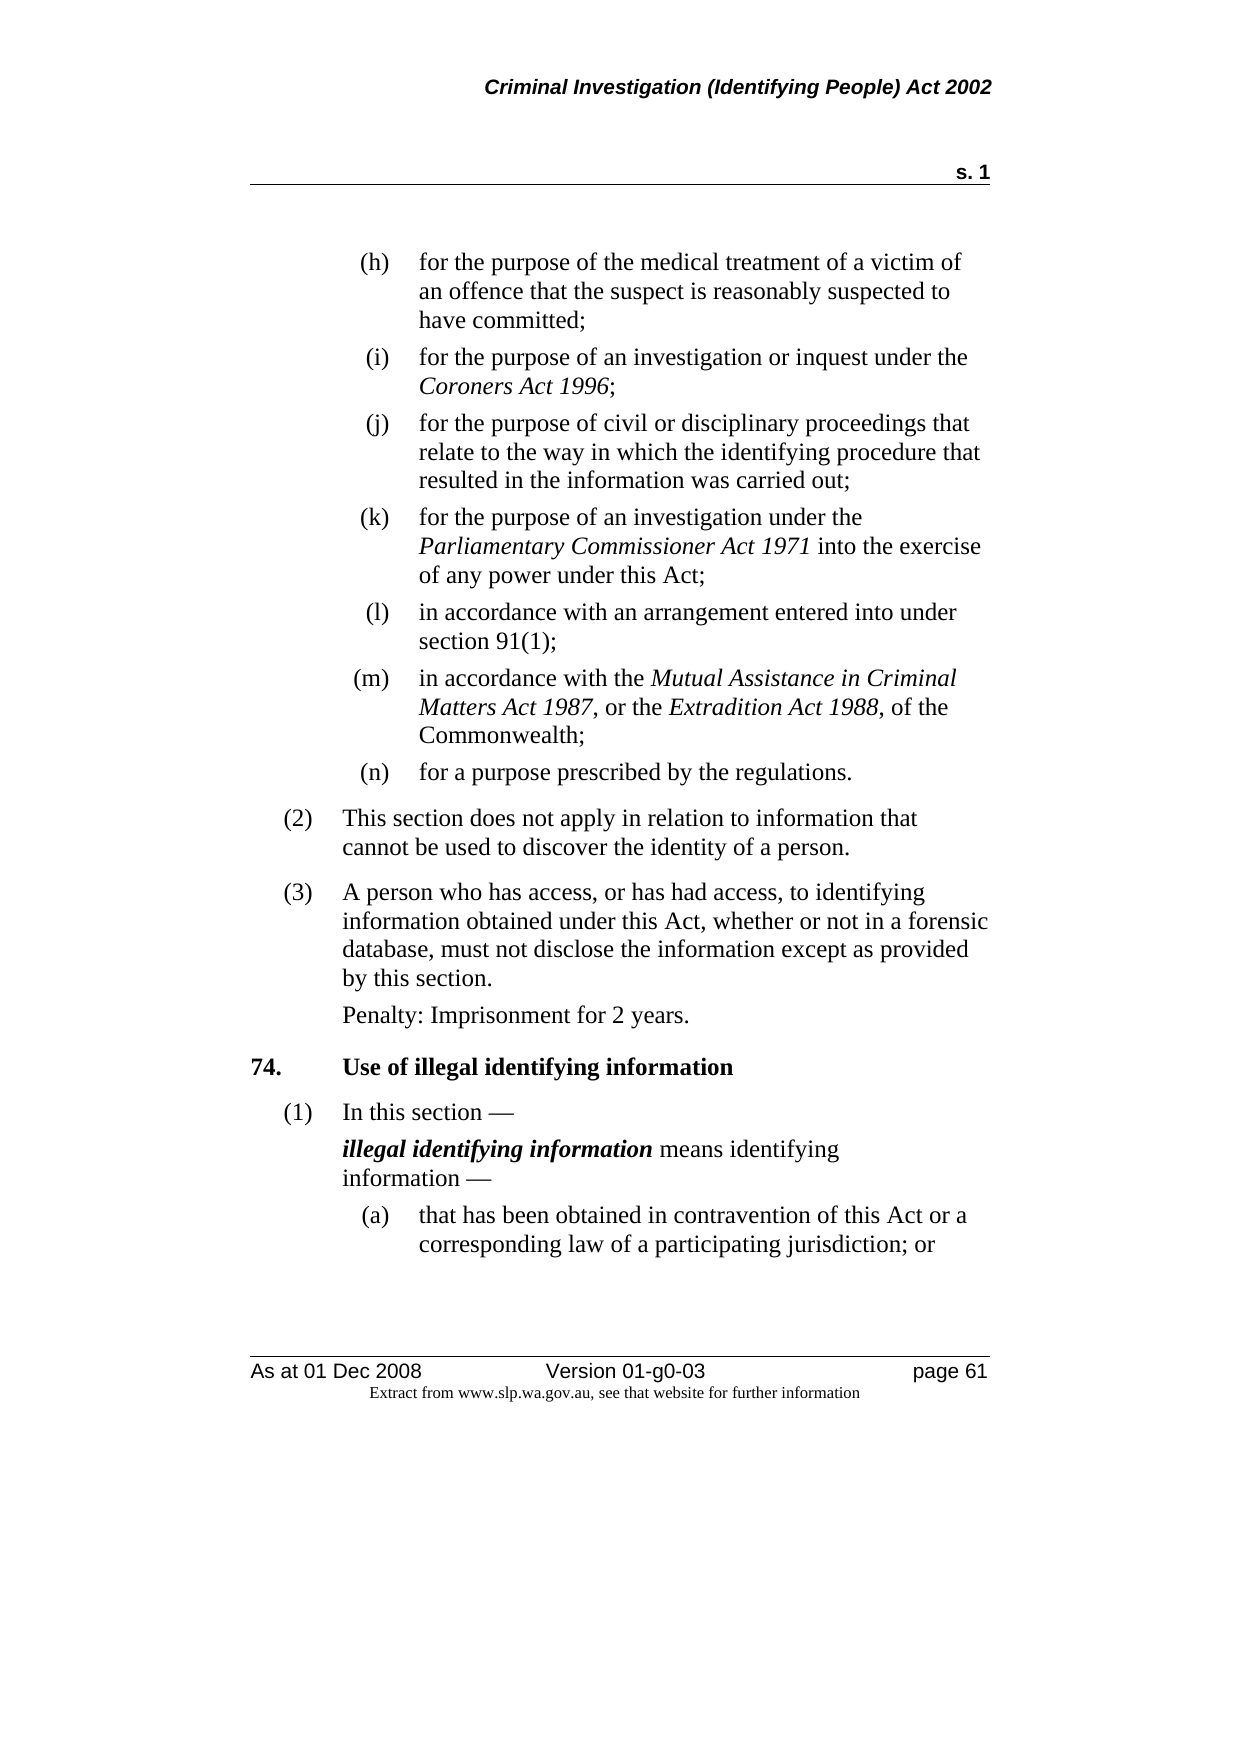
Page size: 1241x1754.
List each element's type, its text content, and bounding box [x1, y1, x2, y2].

text (m) in accordance with the Mutual Assistance in Criminal Matters Act 1987, or the Extradition Act 1988, of the Commonwealth; [250, 663, 990, 749]
text illegal identifying information means identifying information — [250, 1134, 990, 1192]
text (3) A person who has access, or has had access, to identifying information obtained under this Act, whether or not in a forensic database, must not disclose the information except as provided by this section. [250, 877, 990, 992]
text (h) for the purpose of the medical treatment of a victim of an offence that the suspect is reasonably suspected to have committed; [250, 247, 990, 334]
text Penalty: Imprisonment for 2 years. [250, 1000, 990, 1029]
text (i) for the purpose of an investigation or inquest under the Coroners Act 1996; [250, 342, 990, 399]
text (a) that has been obtained in contravention of this Act or a corresponding law of a participating jurisdiction; or [250, 1200, 990, 1258]
text (2) This section does not apply in relation to information that cannot be used to discover the identity of a person. [250, 803, 990, 860]
text (n) for a purpose prescribed by the regulations. [250, 757, 990, 786]
text (k) for the purpose of an investigation under the Parliamentary Commissioner Act 1971 into the exercise of any power under this Act; [250, 502, 990, 589]
text (1) In this section — [250, 1097, 990, 1126]
text (l) in accordance with an arrangement entered into under section 91(1); [250, 597, 990, 654]
text (j) for the purpose of civil or disciplinary proceedings that relate to the way in which the identifying procedure that resulted in the information was carried out; [250, 408, 990, 494]
subtitle 74. Use of illegal identifying information [250, 1052, 990, 1081]
